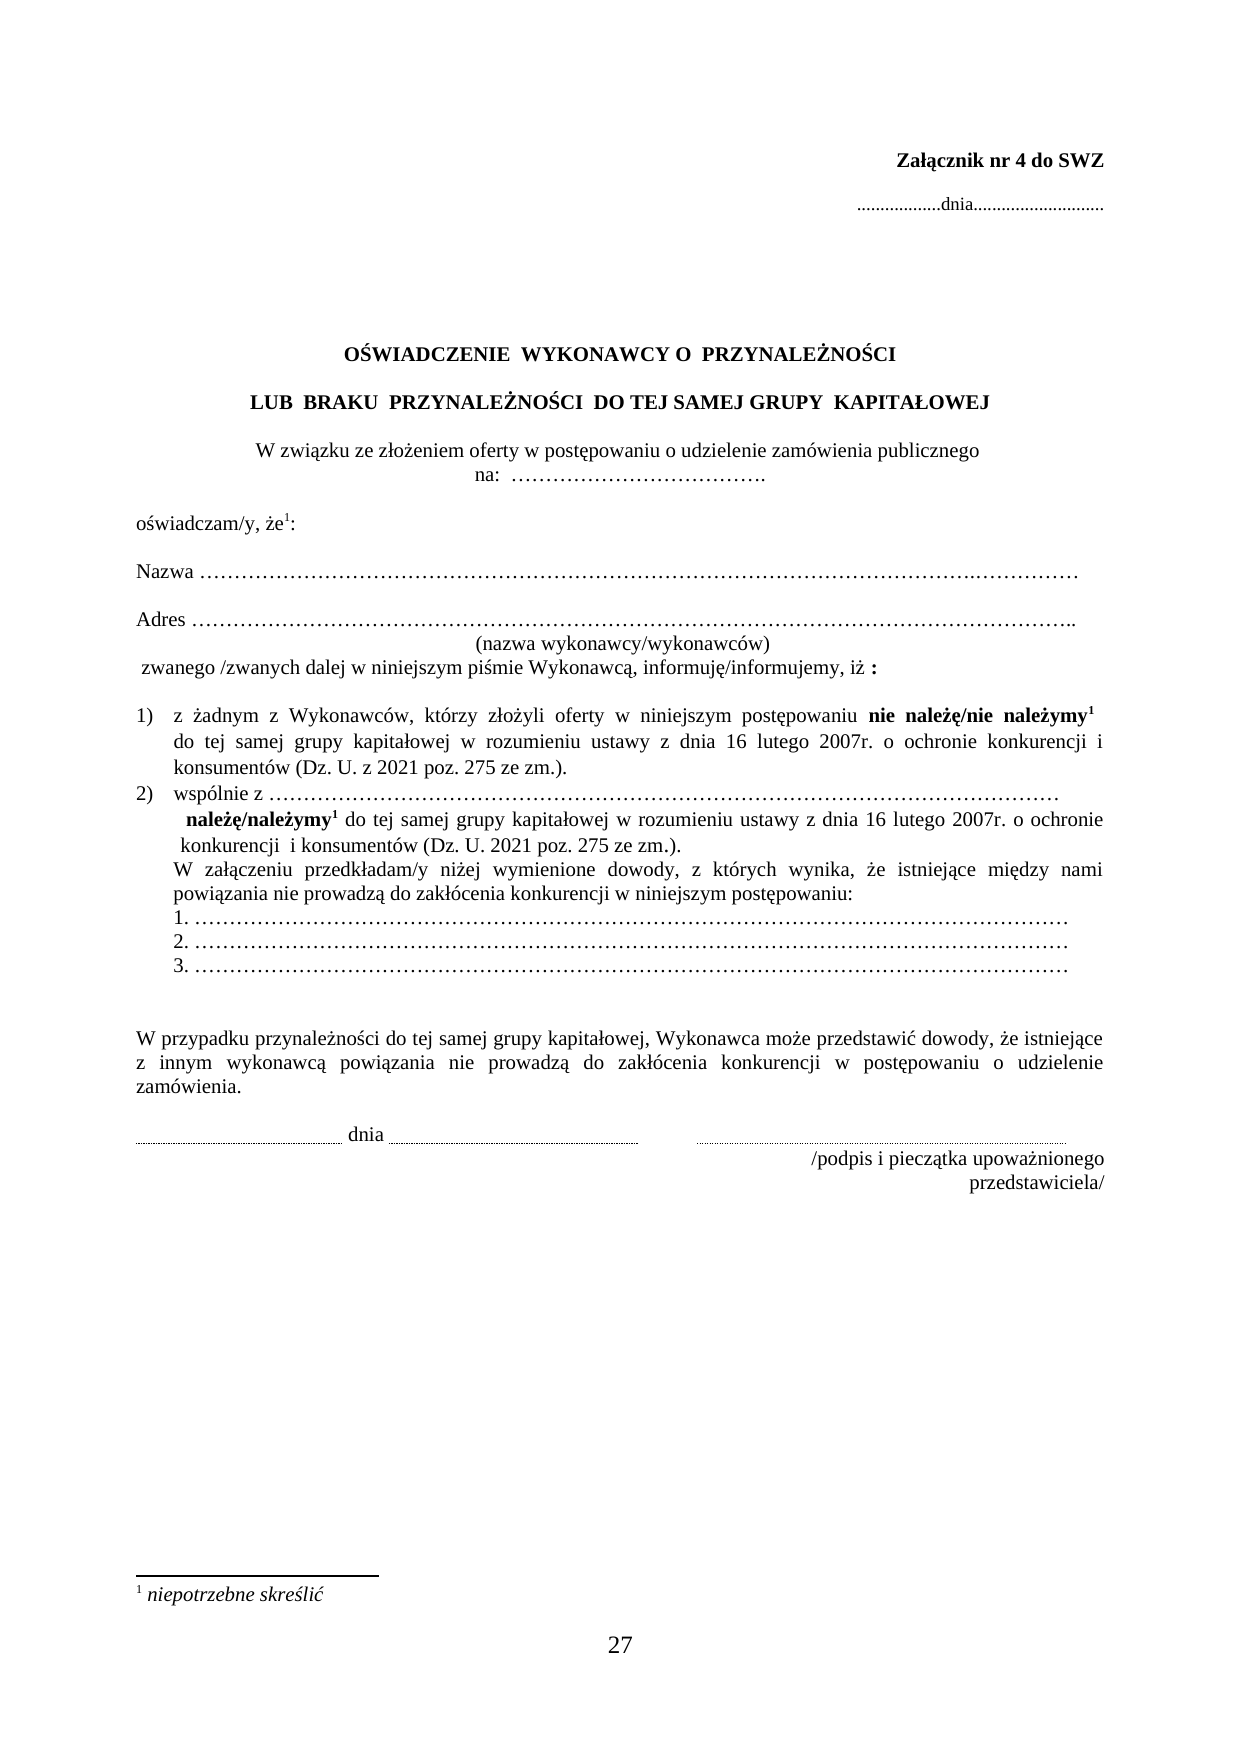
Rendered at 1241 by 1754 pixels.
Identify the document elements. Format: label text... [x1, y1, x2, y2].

text dnia [136, 1122, 1104, 1146]
text LUB BRAKU PRZYNALEŻNOŚCI DO TEJ SAMEJ GRUPY KAPITAŁOWEJ [136, 366, 1104, 414]
text Nazwa ………………………………………………………………………………………………….…………… [136, 559, 1104, 583]
text ..................dnia............................ [136, 193, 1104, 215]
text 3. ……………………………………………………………………………………………………………… [173, 953, 1104, 977]
text Adres ……………………………………………………………………………………………………………….. [136, 607, 1104, 631]
text 2. ……………………………………………………………………………………………………………… [173, 929, 1104, 953]
text oświadczam/y, że: [136, 511, 1104, 534]
text W przypadku przynależności do tej samej grupy kapitałowej, Wykonawca może przedstawić dowody, że istniejące z innym wykonawcą powiązania nie prowadzą do zakłócenia konkurencji w postępowaniu o udzielenie zamówienia. [136, 1026, 1104, 1098]
text 1. ……………………………………………………………………………………………………………… [173, 905, 1104, 929]
text /podpis i pieczątka upoważnionego przedstawiciela/ [136, 1146, 1104, 1194]
text W załączeniu przedkładam/y niżej wymienione dowody, z których wynika, że istniejące między nami powiązania nie prowadzą do zakłócenia konkurencji w niniejszym postępowaniu: [173, 857, 1104, 905]
list z żadnym z Wykonawców, którzy złożyli oferty w niniejszym postępowaniu nie należę/nie należymy1 do tej samej grupy kapitałowej w rozumieniu ustawy z dnia 16 lutego 2007r. o ochronie konkurencji i konsumentów (Dz. U. z 2021 poz. 275 ze zm.). [136, 703, 1104, 779]
text Załącznik nr 4 do SWZ [136, 148, 1104, 172]
text zwanego /zwanych dalej w niniejszym piśmie Wykonawcą, informuję/informujemy, iż : [136, 655, 1104, 679]
list wspólnie z …………………………………………………………………………………………………… [136, 781, 1104, 805]
text OŚWIADCZENIE WYKONAWCY O PRZYNALEŻNOŚCI [136, 342, 1104, 366]
text W związku ze złożeniem oferty w postępowaniu o udzielenie zamówienia publicznego na: ………………………………. [136, 438, 1104, 486]
text (nazwa wykonawcy/wykonawców) [136, 631, 1104, 655]
text należę/należymy1 do tej samej grupy kapitałowej w rozumieniu ustawy z dnia 16 lutego 2007r. o ochronie konkurencji i konsumentów (Dz. U. 2021 poz. 275 ze zm.). [151, 807, 1104, 857]
